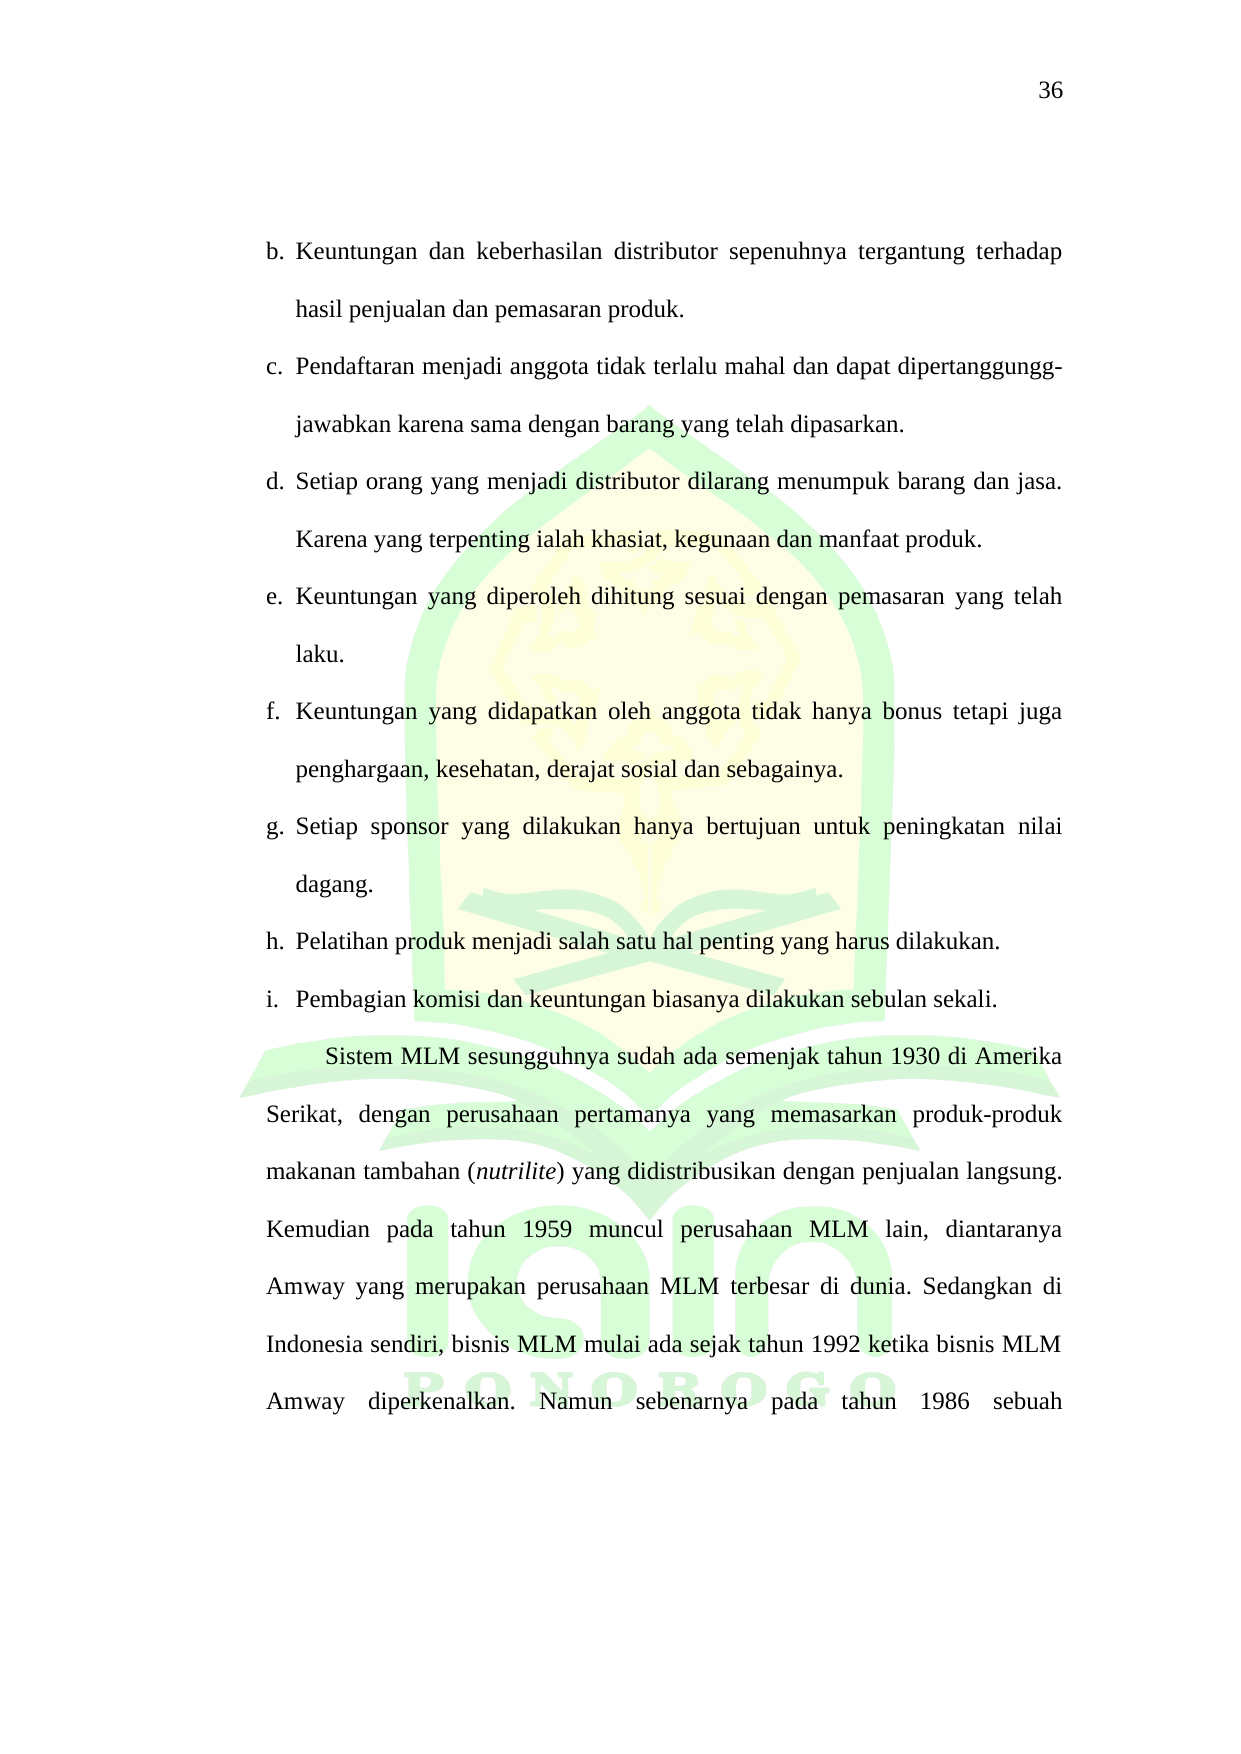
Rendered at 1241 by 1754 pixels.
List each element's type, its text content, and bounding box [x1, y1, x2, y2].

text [266, 1041, 1063, 1415]
list Setiap orang yang menjadi distributor dilarang menumpuk barang dan jasa. Karena yang terpenting ialah khasiat, kegunaan dan manfaat produk. [266, 466, 1063, 552]
list Keuntungan yang diperoleh dihitung sesuai dengan pemasaran yang telah laku. [266, 581, 1063, 667]
list Setiap sponsor yang dilakukan hanya bertujuan untuk peningkatan nilai dagang. [266, 811, 1063, 897]
list Pembagian komisi dan keuntungan biasanya dilakukan sebulan sekali. [266, 984, 1063, 1012]
list Pelatihan produk menjadi salah satu hal penting yang harus dilakukan. [266, 926, 1063, 955]
list Keuntungan dan keberhasilan distributor sepenuhnya tergantung terhadap hasil penjualan dan pemasaran produk. [266, 236, 1063, 322]
list Keuntungan yang didapatkan oleh anggota tidak hanya bonus tetapi juga penghargaan, kesehatan, derajat sosial dan sebagainya. [266, 696, 1063, 782]
list Pendaftaran menjadi anggota tidak terlalu mahal dan dapat dipertanggungg-jawabkan karena sama dengan barang yang telah dipasarkan. [266, 351, 1063, 437]
